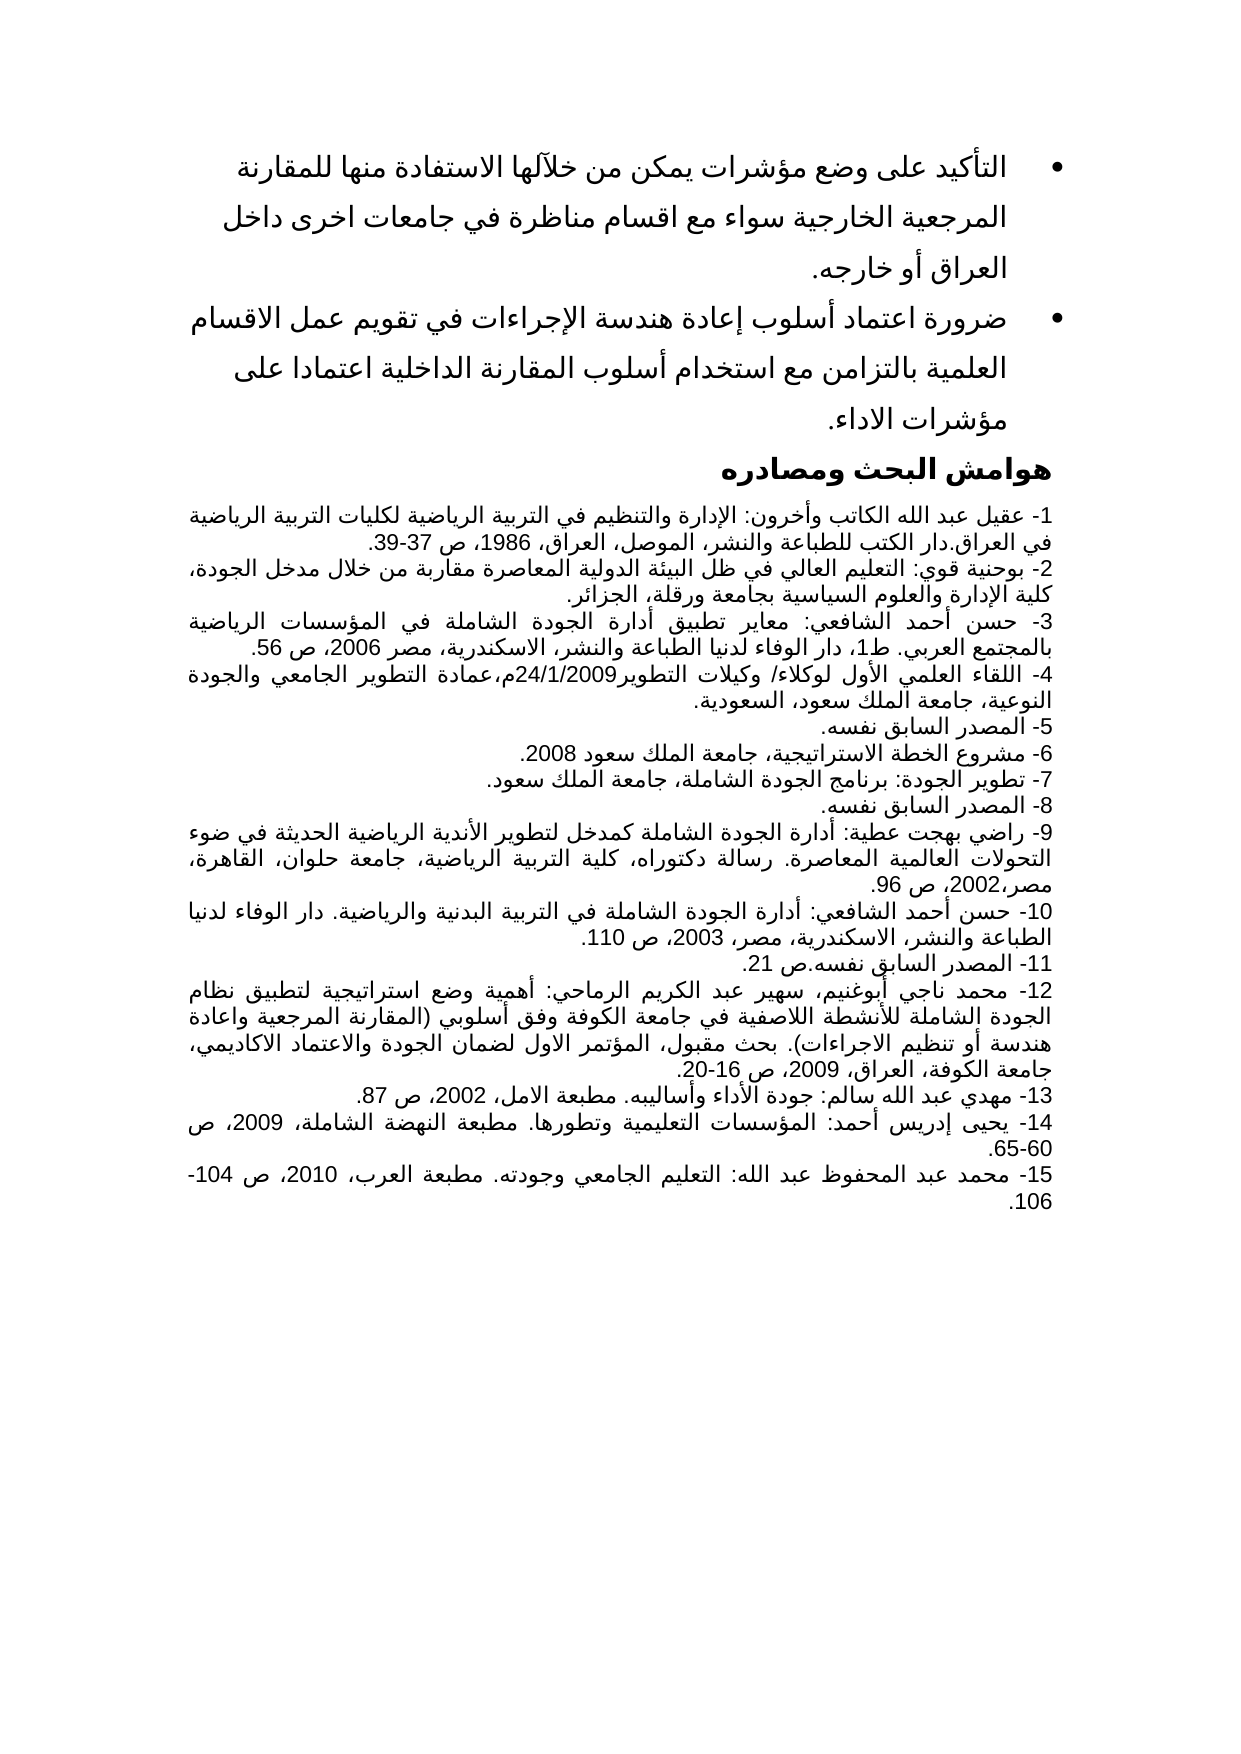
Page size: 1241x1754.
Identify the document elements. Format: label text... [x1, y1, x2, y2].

list التأكيد على وضع مؤشرات يمكن من خلآلها الاستفادة منها للمقارنة المرجعية الخارجية سواء مع اقسام مناظرة في جامعات اخرى داخل العراق أو خارجه. [187, 150, 1052, 284]
text 13- مهدي عبد الله سالم: جودة الأداء وأساليبه. مطبعة الامل، 2002، ص 87. [187, 1082, 1053, 1108]
text 12- محمد ناجي أبوغنيم، سهير عبد الكريم الرماحي: أهمية وضع استراتيجية لتطبيق نظام الجودة الشاملة للأنشطة اللاصفية في جامعة الكوفة وفق أسلوبي (المقارنة المرجعية واعادة هندسة أو تنظيم الاجراءات). بحث مقبول، المؤتمر الاول لضمان الجودة والاعتماد الاكاديمي، جامعة الكوفة، العراق، 2009، ص 16-20. [187, 977, 1053, 1082]
text 2- بوحنية قوي: التعليم العالي في ظل البيئة الدولية المعاصرة مقاربة من خلال مدخل الجودة، كلية الإدارة والعلوم السياسية بجامعة ورقلة، الجزائر. [187, 555, 1053, 608]
text 5- المصدر السابق نفسه. [187, 713, 1053, 739]
text 14- يحيى إدريس أحمد: المؤسسات التعليمية وتطورها. مطبعة النهضة الشاملة، 2009، ص 60-65. [187, 1108, 1053, 1161]
text 1- عقيل عبد الله الكاتب وأخرون: الإدارة والتنظيم في التربية الرياضية لكليات التربية الرياضية في العراق.دار الكتب للطباعة والنشر، الموصل، العراق، 1986، ص 37-39. [187, 502, 1053, 555]
text 15- محمد عبد المحفوظ عبد الله: التعليم الجامعي وجودته. مطبعة العرب، 2010، ص 104-106. [187, 1161, 1053, 1214]
text 7- تطوير الجودة: برنامج الجودة الشاملة، جامعة الملك سعود. [187, 766, 1053, 792]
text 4- اللقاء العلمي الأول لوكلاء/ وكيلات التطوير24/1/2009م،عمادة التطوير الجامعي والجودة النوعية، جامعة الملك سعود، السعودية. [187, 661, 1053, 713]
list ضرورة اعتماد أسلوب إعادة هندسة الإجراءات في تقويم عمل الاقسام العلمية بالتزامن مع استخدام أسلوب المقارنة الداخلية اعتمادا على مؤشرات الاداء. [187, 301, 1052, 435]
text 11- المصدر السابق نفسه.ص 21. [187, 950, 1053, 977]
text 6- مشروع الخطة الاستراتيجية، جامعة الملك سعود 2008. [187, 739, 1053, 766]
text 10- حسن أحمد الشافعي: أدارة الجودة الشاملة في التربية البدنية والرياضية. دار الوفاء لدنيا الطباعة والنشر، الاسكندرية، مصر، 2003، ص 110. [187, 898, 1053, 950]
text 9- راضي بهجت عطية: أدارة الجودة الشاملة كمدخل لتطوير الأندية الرياضية الحديثة في ضوء التحولات العالمية المعاصرة. رسالة دكتوراه، كلية التربية الرياضية، جامعة حلوان، القاهرة، مصر،2002، ص 96. [187, 819, 1053, 898]
text 3- حسن أحمد الشافعي: معاير تطبيق أدارة الجودة الشاملة في المؤسسات الرياضية بالمجتمع العربي. ط1، دار الوفاء لدنيا الطباعة والنشر، الاسكندرية، مصر 2006، ص 56. [187, 608, 1053, 661]
text 8- المصدر السابق نفسه. [187, 792, 1053, 819]
text هوامش البحث ومصادره [187, 452, 1053, 486]
